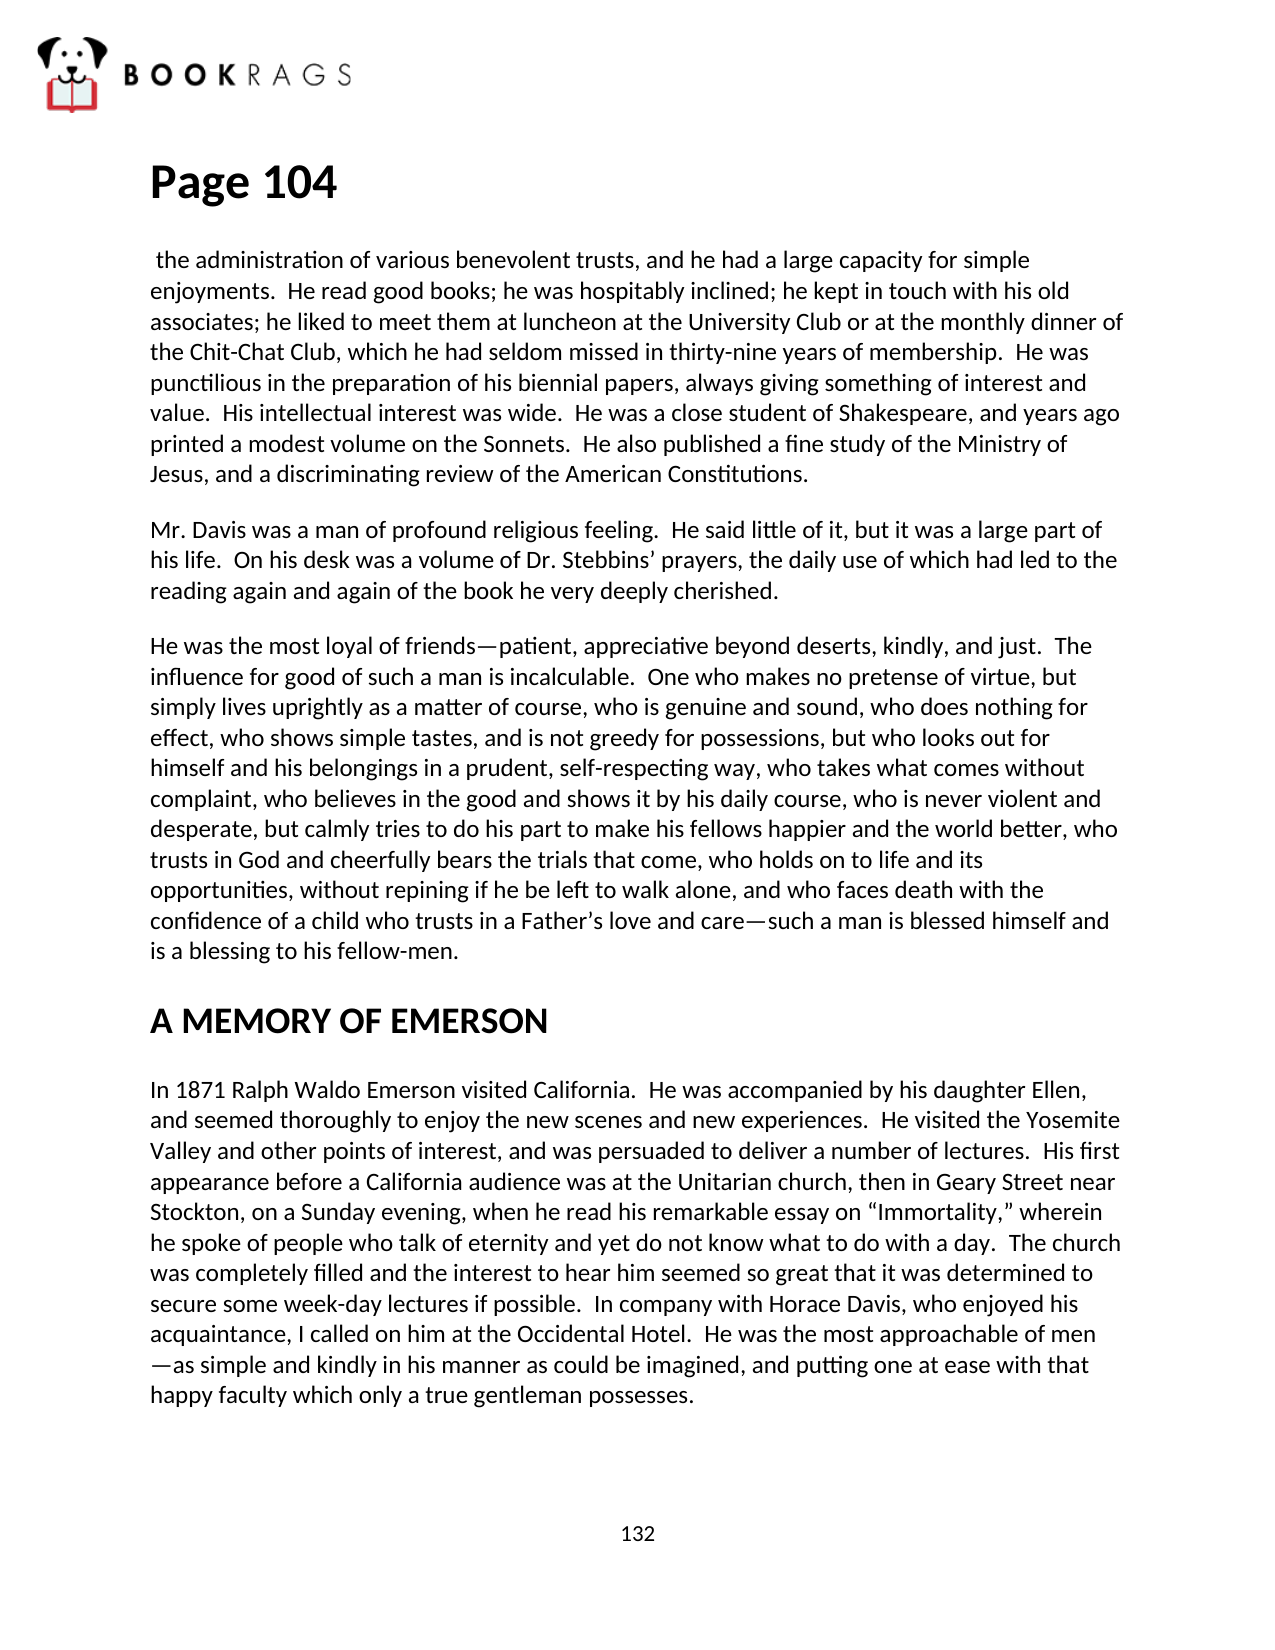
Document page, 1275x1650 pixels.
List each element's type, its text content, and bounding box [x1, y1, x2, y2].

text Page 104 [150, 150, 1125, 211]
picture [37, 37, 351, 113]
text He was the most loyal of friends—­patient, appreciative beyond deserts, kindly, and just. The influence for good of such a man is incalculable. One who makes no pretense of virtue, but simply lives uprightly as a matter of course, who is genuine and sound, who does nothing for effect, who shows simple tastes, and is not greedy for possessions, but who looks out for himself and his belongings in a prudent, self-respecting way, who takes what comes without complaint, who believes in the good and shows it by his daily course, who is never violent and desperate, but calmly tries to do his part to make his fellows happier and the world better, who trusts in God and cheerfully bears the trials that come, who holds on to life and its opportunities, without repining if he be left to walk alone, and who faces death with the confidence of a child who trusts in a Father’s love and care—­such a man is blessed himself and is a blessing to his fellow-men. [150, 630, 1125, 966]
text the administration of various benevolent trusts, and he had a large capacity for simple enjoyments. He read good books; he was hospitably inclined; he kept in touch with his old associates; he liked to meet them at luncheon at the University Club or at the monthly dinner of the Chit-Chat Club, which he had seldom missed in thirty-nine years of membership. He was punctilious in the preparation of his biennial papers, always giving something of interest and value. His intellectual interest was wide. He was a close student of Shakespeare, and years ago printed a modest volume on the Sonnets. He also published a fine study of the Ministry of Jesus, and a discriminating review of the American Constitutions. [150, 244, 1125, 489]
text In 1871 Ralph Waldo Emerson visited California. He was accompanied by his daughter Ellen, and seemed thoroughly to enjoy the new scenes and new experiences. He visited the Yosemite Valley and other points of interest, and was persuaded to deliver a number of lectures. His first appearance before a California audience was at the Unitarian church, then in Geary Street near Stockton, on a Sunday evening, when he read his remarkable essay on “Immortality,” wherein he spoke of people who talk of eternity and yet do not know what to do with a day. The church was completely filled and the interest to hear him seemed so great that it was determined to secure some week-day lectures if possible. In company with Horace Davis, who enjoyed his acquaintance, I called on him at the Occidental Hotel. He was the most approachable of men—­as simple and kindly in his manner as could be imagined, and putting one at ease with that happy faculty which only a true gentleman possesses. [150, 1074, 1125, 1410]
text A MEMORY OF EMERSON [150, 997, 1125, 1043]
text Mr. Davis was a man of profound religious feeling. He said little of it, but it was a large part of his life. On his desk was a volume of Dr. Stebbins’ prayers, the daily use of which had led to the reading again and again of the book he very deeply cherished. [150, 514, 1125, 605]
